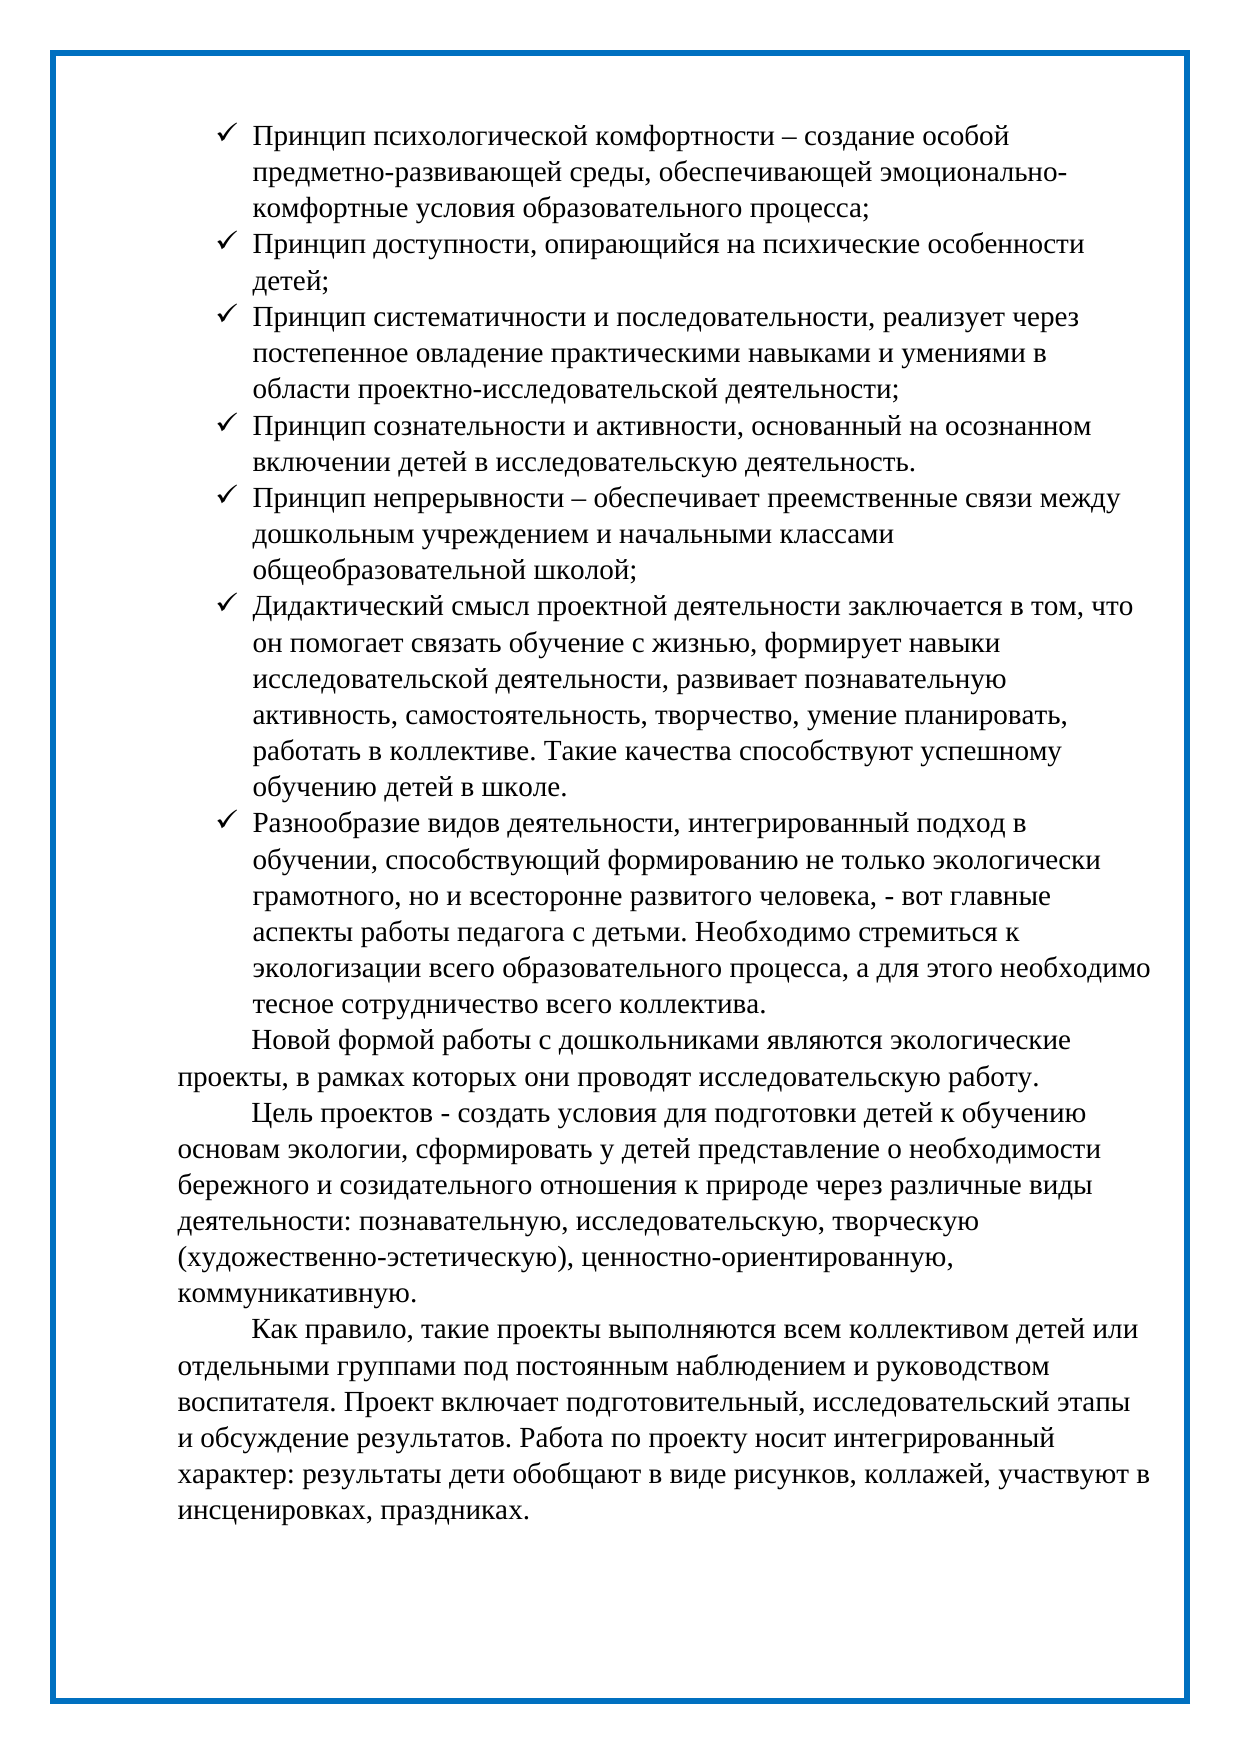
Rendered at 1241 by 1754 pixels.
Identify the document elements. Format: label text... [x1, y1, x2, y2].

text Цель проектов - создать условия для подготовки детей к обучению основам экологии, сформировать у детей представление о необходимости бережного и созидательного отношения к природе через различные виды деятельности: познавательную, исследовательскую, творческую (художественно-эстетическую), ценностно-ориентированную, коммуникативную. [177, 1095, 1152, 1309]
list Принцип доступности, опирающийся на психические особенности детей; [215, 227, 1152, 296]
text Как правило, такие проекты выполняются всем коллективом детей или отдельными группами под постоянным наблюдением и руководством воспитателя. Проект включает подготовительный, исследовательский этапы и обсуждение результатов. Работа по проекту носит интегрированный характер: результаты дети обобщают в виде рисунков, коллажей, участвуют в инсценировках, праздниках. [177, 1312, 1152, 1526]
list Принцип психологической комфортности – создание особой предметно-развивающей среды, обеспечивающей эмоционально-комфортные условия образовательного процесса; [215, 118, 1152, 224]
list Принцип сознательности и активности, основанный на осознанном включении детей в исследовательскую деятельность. [215, 408, 1152, 477]
list Принцип систематичности и последовательности, реализует через постепенное овладение практическими навыками и умениями в области проектно-исследовательской деятельности; [215, 299, 1152, 405]
list Дидактический смысл проектной деятельности заключается в том, что он помогает связать обучение с жизнью, формирует навыки исследовательской деятельности, развивает познавательную активность, самостоятельность, творчество, умение планировать, работать в коллективе. Такие качества способствуют успешному обучению детей в школе. [215, 588, 1152, 803]
text Новой формой работы с дошкольниками являются экологические проекты, в рамках которых они проводят исследовательскую работу. [177, 1022, 1152, 1092]
list Разнообразие видов деятельности, интегрированный подход в обучении, способствующий формированию не только экологически грамотного, но и всесторонне развитого человека, - вот главные аспекты работы педагога с детьми. Необходимо стремиться к экологизации всего образовательного процесса, а для этого необходимо тесное сотрудничество всего коллектива. [215, 806, 1152, 1020]
list Принцип непрерывности – обеспечивает преемственные связи между дошкольным учреждением и начальными классами общеобразовательной школой; [215, 480, 1152, 586]
